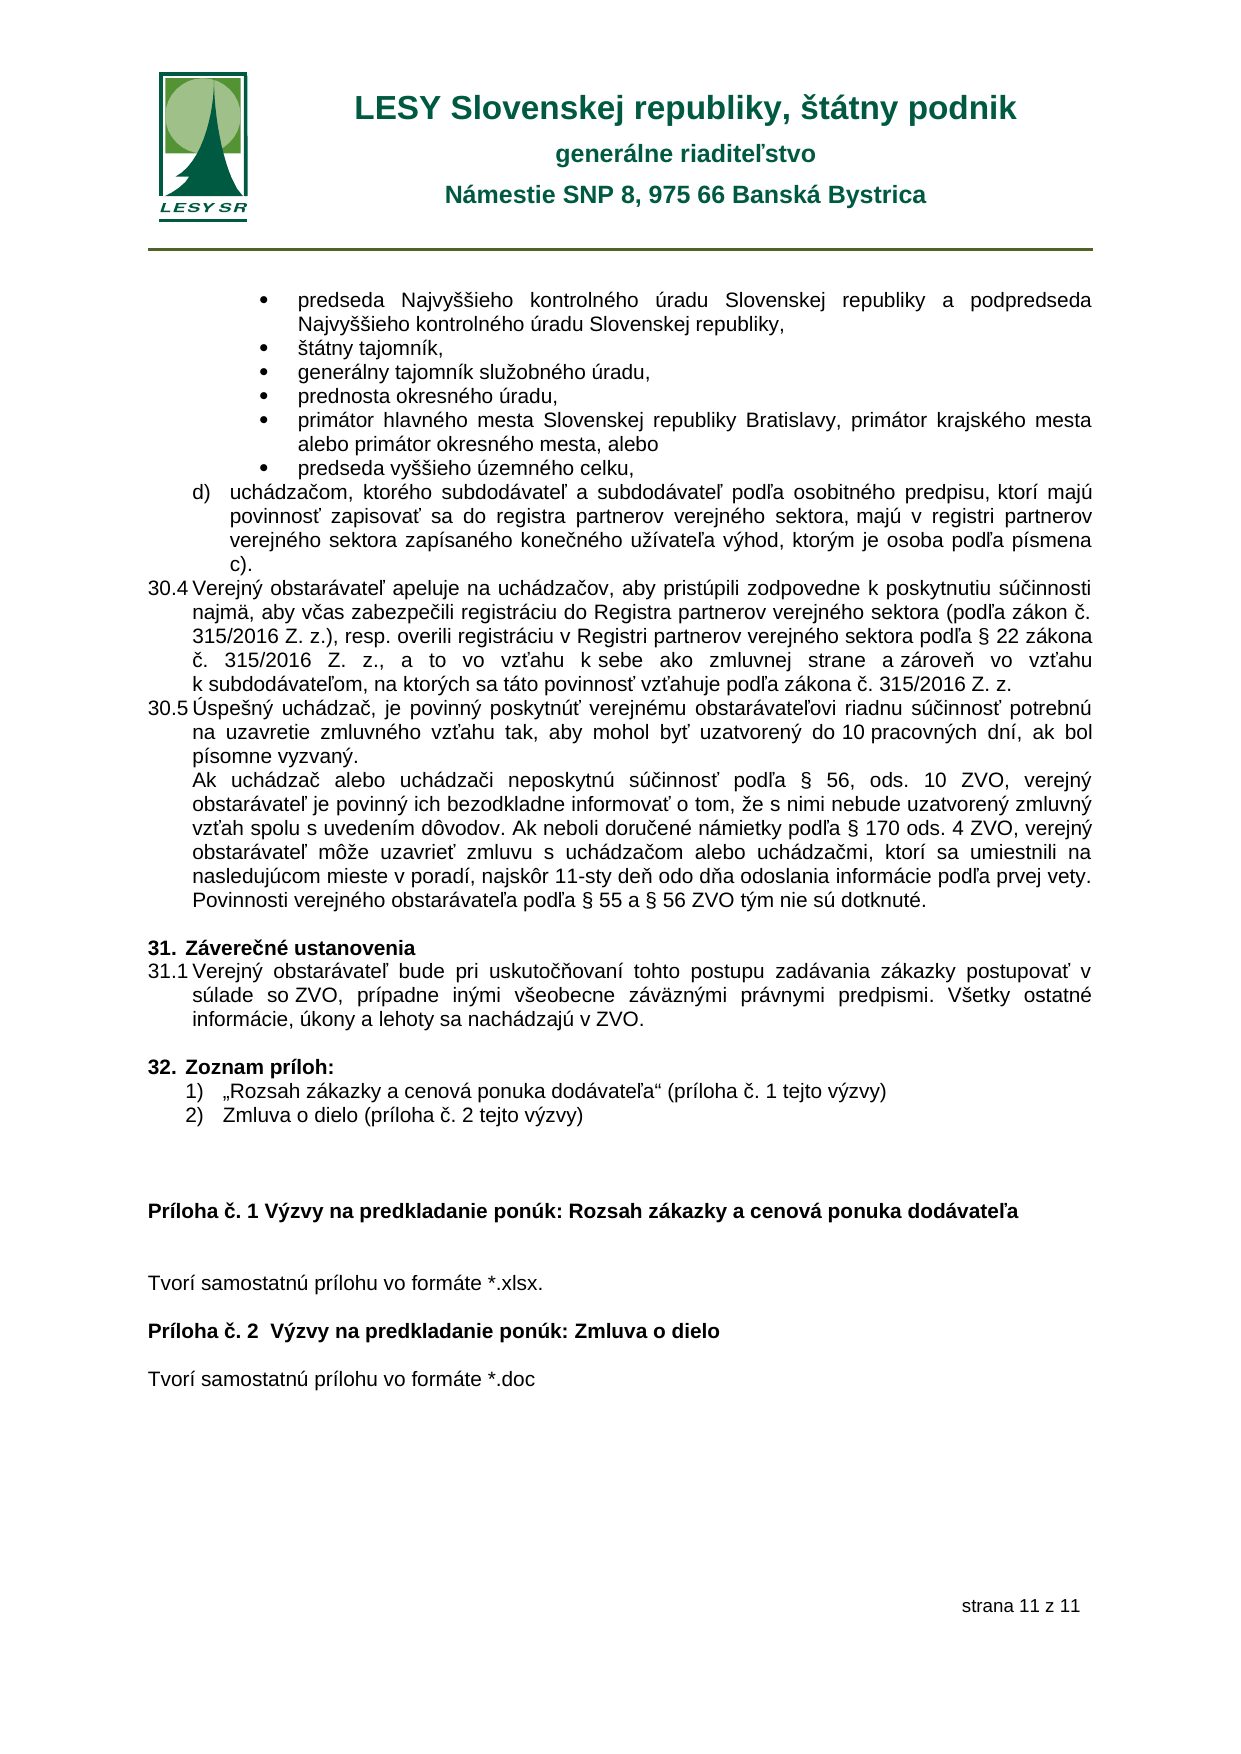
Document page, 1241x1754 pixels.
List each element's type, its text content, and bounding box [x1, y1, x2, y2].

list predseda vyššieho územného celku, [260, 456, 1093, 480]
list prednosta okresného úradu, [260, 384, 1093, 408]
text Príloha č. 2 Výzvy na predkladanie ponúk: Zmluva o dielo [148, 1319, 1093, 1343]
list primátor hlavného mesta Slovenskej republiky Bratislavy, primátor krajského mesta alebo primátor okresného mesta, alebo [260, 408, 1093, 456]
list štátny tajomník, [260, 336, 1093, 360]
list predseda Najvyššieho kontrolného úradu Slovenskej republiky a podpredseda Najvyššieho kontrolného úradu Slovenskej republiky, [260, 288, 1093, 336]
list Záverečné ustanovenia [148, 935, 1093, 959]
text Príloha č. 1 Výzvy na predkladanie ponúk: Rozsah zákazky a cenová ponuka dodávateľa [148, 1199, 1093, 1223]
list „Rozsah zákazky a cenová ponuka dodávateľa“ (príloha č. 1 tejto výzvy) [185, 1079, 1093, 1103]
list Zmluva o dielo (príloha č. 2 tejto výzvy) [185, 1103, 1093, 1127]
list Ak uchádzač alebo uchádzači neposkytnú súčinnosť podľa § 56, ods. 10 ZVO, verejný obstarávateľ je povinný ich bezodkladne informovať o tom, že s nimi nebude uzatvorený zmluvný vzťah spolu s uvedením dôvodov. Ak neboli doručené námietky podľa § 170 ods. 4 ZVO, verejný obstarávateľ môže uzavrieť zmluvu s uchádzačom alebo uchádzačmi, ktorí sa umiestnili na nasledujúcom mieste v poradí, najskôr 11-sty deň odo dňa odoslania informácie podľa prvej vety. Povinnosti verejného obstarávateľa podľa § 55 a § 56 ZVO tým nie sú dotknuté. [192, 768, 1093, 911]
list Úspešný uchádzač, je povinný poskytnúť verejnému obstarávateľovi riadnu súčinnosť potrebnú na uzavretie zmluvného vzťahu tak, aby mohol byť uzatvorený do 10 pracovných dní, ak bol písomne vyzvaný. [148, 696, 1093, 768]
text Tvorí samostatnú prílohu vo formáte *.xlsx. [148, 1271, 1093, 1295]
list generálny tajomník služobného úradu, [260, 360, 1093, 384]
list Verejný obstarávateľ bude pri uskutočňovaní tohto postupu zadávania zákazky postupovať v súlade so ZVO, prípadne inými všeobecne záväznými právnymi predpismi. Všetky ostatné informácie, úkony a lehoty sa nachádzajú v ZVO. [148, 959, 1093, 1031]
list Zoznam príloh: [148, 1055, 1093, 1079]
list uchádzačom, ktorého subdodávateľ a subdodávateľ podľa osobitného predpisu, ktorí majú povinnosť zapisovať sa do registra partnerov verejného sektora, majú v registri partnerov verejného sektora zapísaného konečného užívateľa výhod, ktorým je osoba podľa písmena c). [192, 480, 1093, 576]
list Verejný obstarávateľ apeluje na uchádzačov, aby pristúpili zodpovedne k poskytnutiu súčinnosti najmä, aby včas zabezpečili registráciu do Registra partnerov verejného sektora (podľa zákon č. 315/2016 Z. z.), resp. overili registráciu v Registri partnerov verejného sektora podľa § 22 zákona č. 315/2016 Z. z., a to vo vzťahu k sebe ako zmluvnej strane a zároveň vo vzťahu k subdodávateľom, na ktorých sa táto povinnosť vzťahuje podľa zákona č. 315/2016 Z. z. [148, 576, 1093, 696]
text Tvorí samostatnú prílohu vo formáte *.doc [148, 1367, 1093, 1391]
